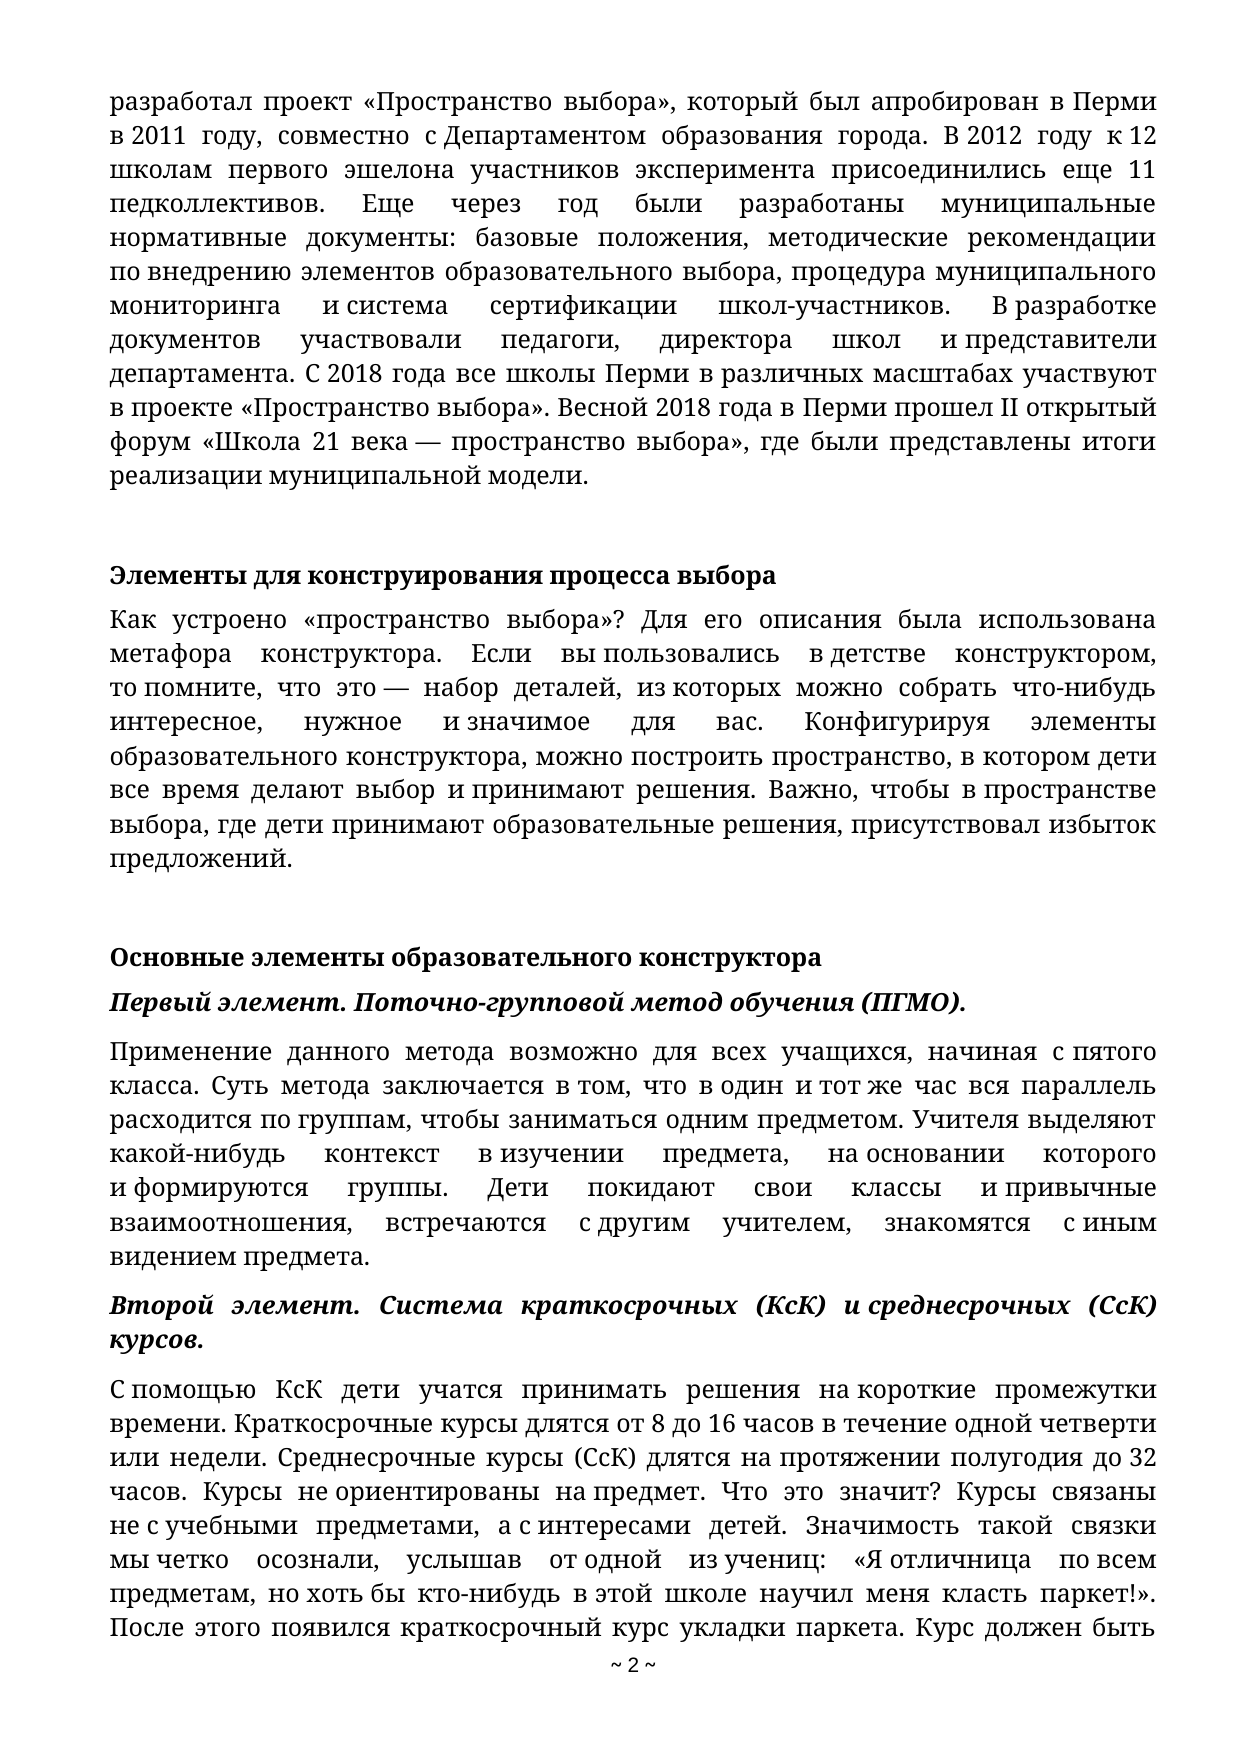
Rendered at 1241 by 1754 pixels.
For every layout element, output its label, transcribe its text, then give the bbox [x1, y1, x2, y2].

text Применение данного метода возможно для всех учащихся, начиная с пятого класса. Суть метода заключается в том, что в один и тот же час вся параллель расходится по группам, чтобы заниматься одним предметом. Учителя выделяют какой-нибудь контекст в изучении предмета, на основании которого и формируются группы. Дети покидают свои классы и привычные взаимоотношения, встречаются с другим учителем, знакомятся с иным видением предмета. [109, 1034, 1157, 1272]
text Основные элементы образовательного конструктора [109, 940, 1157, 974]
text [109, 83, 1157, 492]
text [109, 1372, 1157, 1644]
text Как устроено «пространство выбора»? Для его описания была использована метафора конструктора. Если вы пользовались в детстве конструктором, то помните, что это — набор деталей, из которых можно собрать что-нибудь интересное, нужное и значимое для вас. Конфигурируя элементы образовательного конструктора, можно построить пространство, в котором дети все время делают выбор и принимают решения. Важно, чтобы в пространстве выбора, где дети принимают образовательные решения, присутствовал избыток предложений. [109, 602, 1157, 874]
text Первый элемент. Поточно-групповой метод обучения (ПГМО). [109, 984, 1157, 1018]
text Элементы для конструирования процесса выбора [109, 557, 1157, 591]
text Второй элемент. Система краткосрочных (КсК) и среднесрочных (СсК) курсов. [109, 1288, 1157, 1356]
